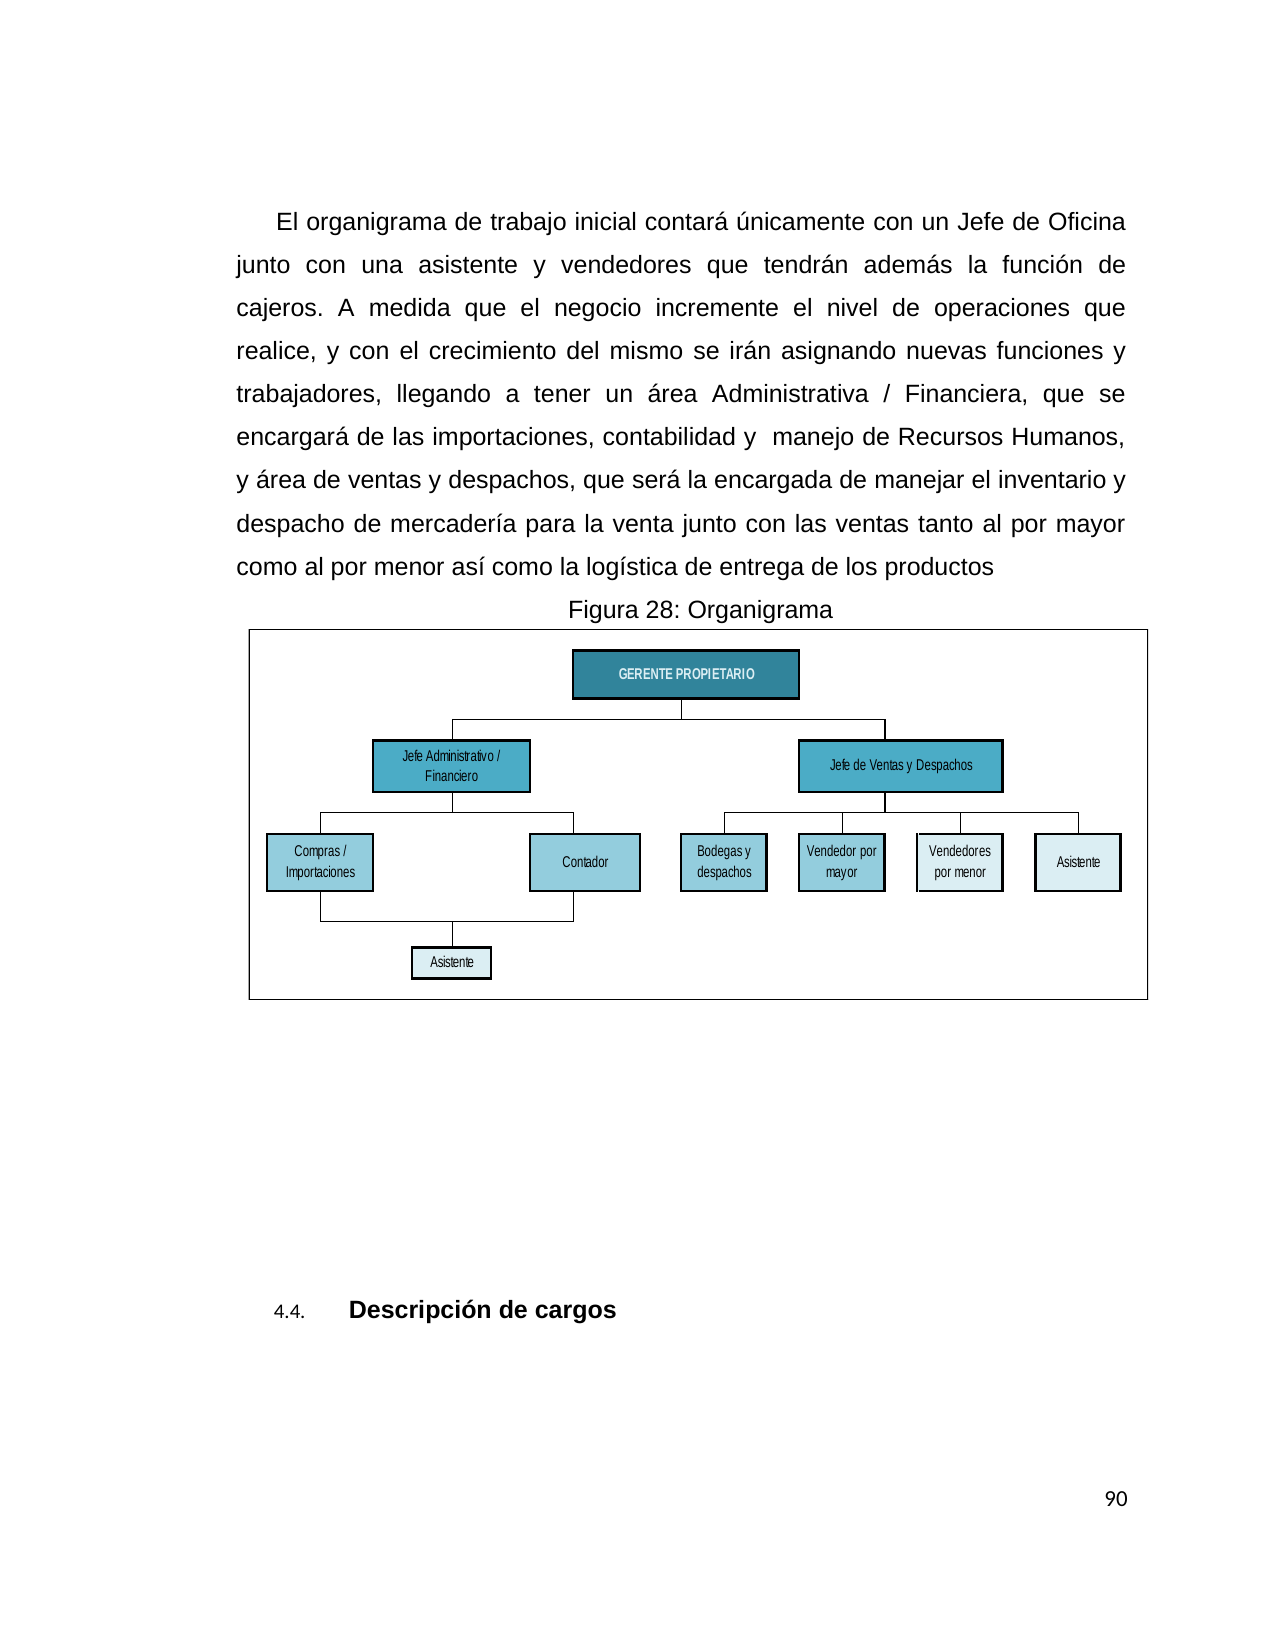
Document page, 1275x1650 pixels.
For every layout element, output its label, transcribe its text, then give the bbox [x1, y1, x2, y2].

subtitle Descripción de cargos [274, 1296, 1127, 1324]
text El organigrama de trabajo inicial contará únicamente con un Jefe de Oficina junto con una asistente y vendedores que tendrán además la función de cajeros. A medida que el negocio incremente el nivel de operaciones que realice, y con el crecimiento del mismo se irán asignando nuevas funciones y trabajadores, llegando a tener un área Administrativa / Financiera, que se encargará de las importaciones, contabilidad y manejo de Recursos Humanos, y área de ventas y despachos, que será la encargada de manejar el inventario y despacho de mercadería para la venta junto con las ventas tanto al por mayor como al por menor así como la logística de entrega de los productos [236, 207, 1127, 581]
text Figura 28: Organigrama [274, 595, 1127, 624]
